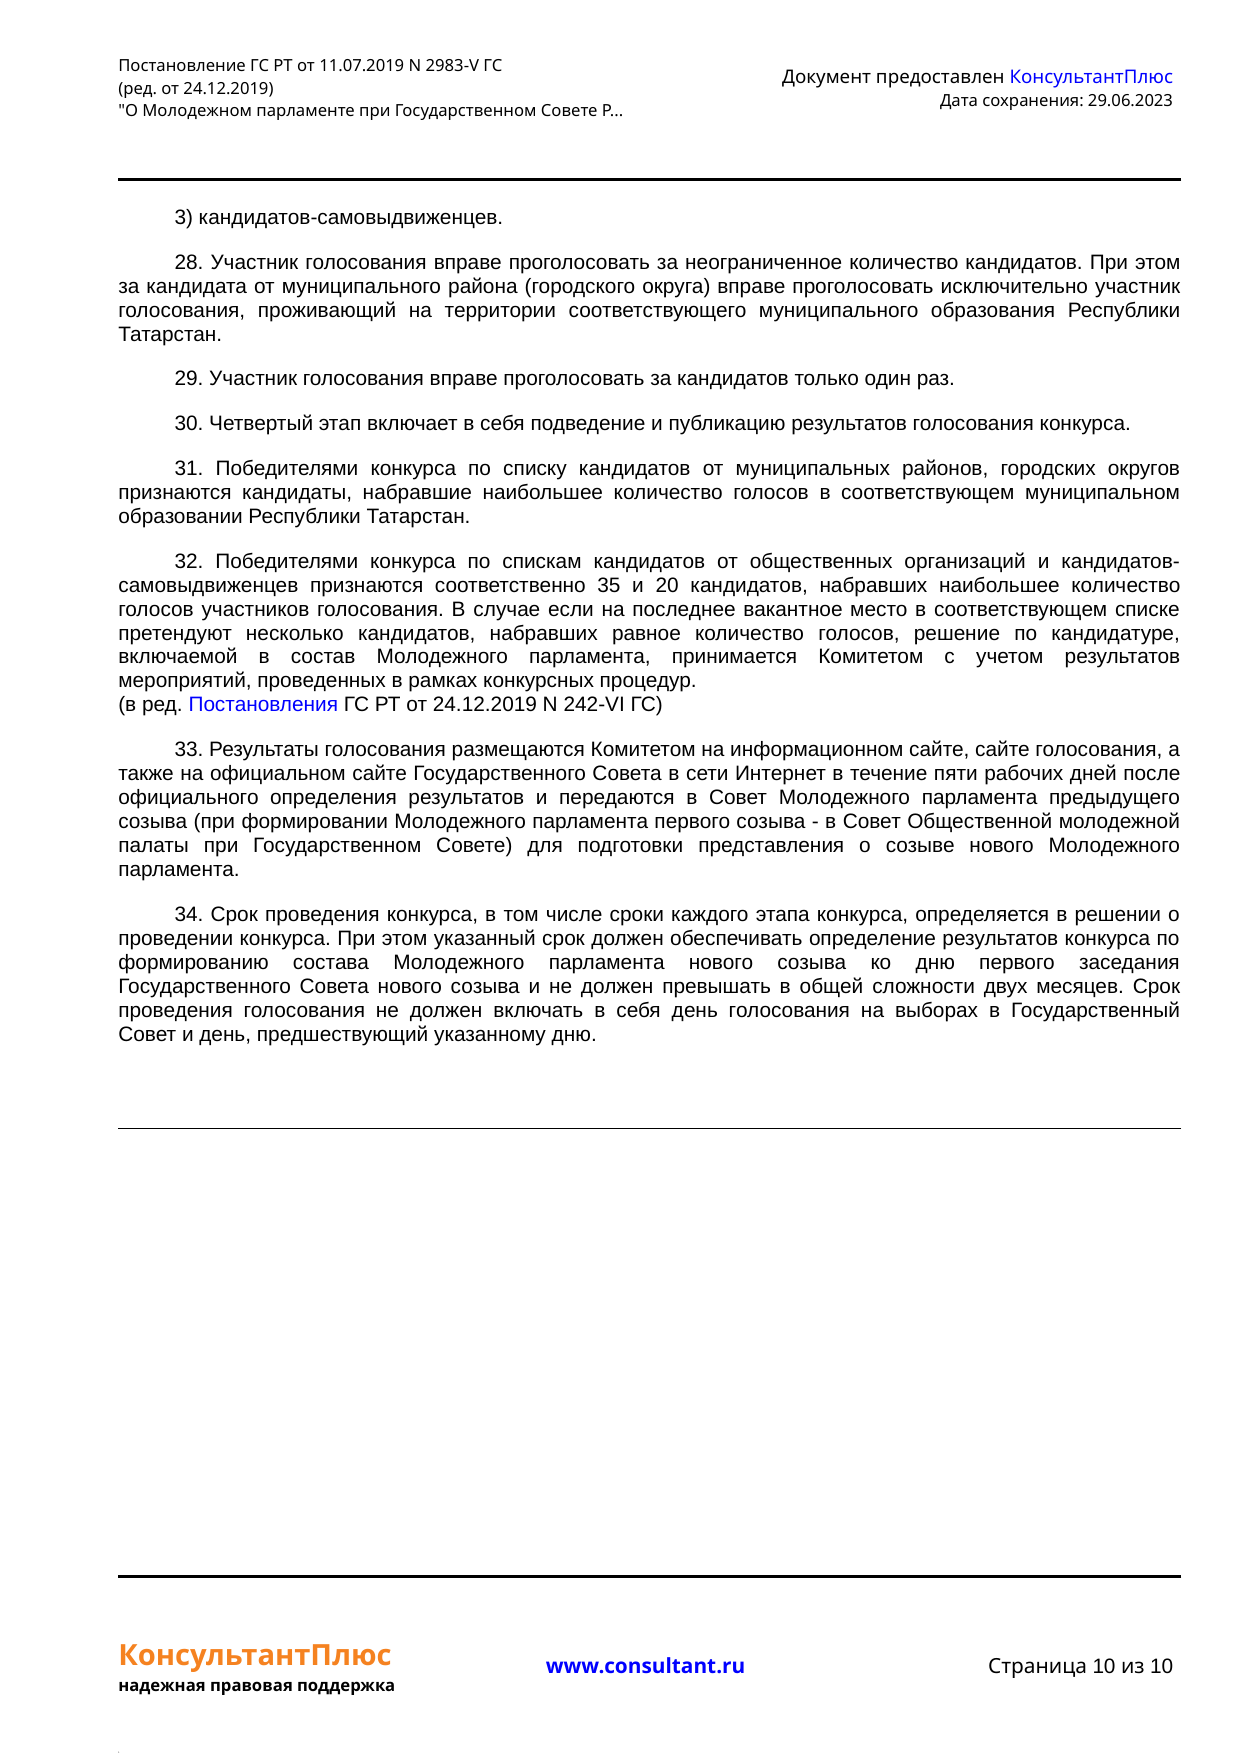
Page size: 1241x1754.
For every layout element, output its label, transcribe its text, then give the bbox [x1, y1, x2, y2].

text 34. Срок проведения конкурса, в том числе сроки каждого этапа конкурса, определяется в решении о проведении конкурса. При этом указанный срок должен обеспечивать определение результатов конкурса по формированию состава Молодежного парламента нового созыва ко дню первого заседания Государственного Совета нового созыва и не должен превышать в общей сложности двух месяцев. Срок проведения голосования не должен включать в себя день голосования на выборах в Государственный Совет и день, предшествующий указанному дню. [118, 902, 1181, 1045]
text 32. Победителями конкурса по спискам кандидатов от общественных организаций и кандидатов-самовыдвиженцев признаются соответственно 35 и 20 кандидатов, набравших наибольшее количество голосов участников голосования. В случае если на последнее вакантное место в соответствующем списке претендуют несколько кандидатов, набравших равное количество голосов, решение по кандидатуре, включаемой в состав Молодежного парламента, принимается Комитетом с учетом результатов мероприятий, проведенных в рамках конкурсных процедур. [118, 548, 1181, 692]
text 31. Победителями конкурса по списку кандидатов от муниципальных районов, городских округов признаются кандидаты, набравшие наибольшее количество голосов в соответствующем муниципальном образовании Республики Татарстан. [118, 456, 1181, 528]
text 29. Участник голосования вправе проголосовать за кандидатов только один раз. [118, 366, 1181, 390]
text 28. Участник голосования вправе проголосовать за неограниченное количество кандидатов. При этом за кандидата от муниципального района (городского округа) вправе проголосовать исключительно участник голосования, проживающий на территории соответствующего муниципального образования Республики Татарстан. [118, 249, 1181, 345]
text (в ред. Постановления ГС РТ от 24.12.2019 N 242-VI ГС) [118, 692, 1181, 716]
text 3) кандидатов-самовыдвиженцев. [118, 205, 1181, 229]
text 33. Результаты голосования размещаются Комитетом на информационном сайте, сайте голосования, а также на официальном сайте Государственного Совета в сети Интернет в течение пяти рабочих дней после официального определения результатов и передаются в Совет Молодежного парламента предыдущего созыва (при формировании Молодежного парламента первого созыва - в Совет Общественной молодежной палаты при Государственном Совете) для подготовки представления о созыве нового Молодежного парламента. [118, 737, 1181, 881]
text 30. Четвертый этап включает в себя подведение и публикацию результатов голосования конкурса. [118, 411, 1181, 435]
